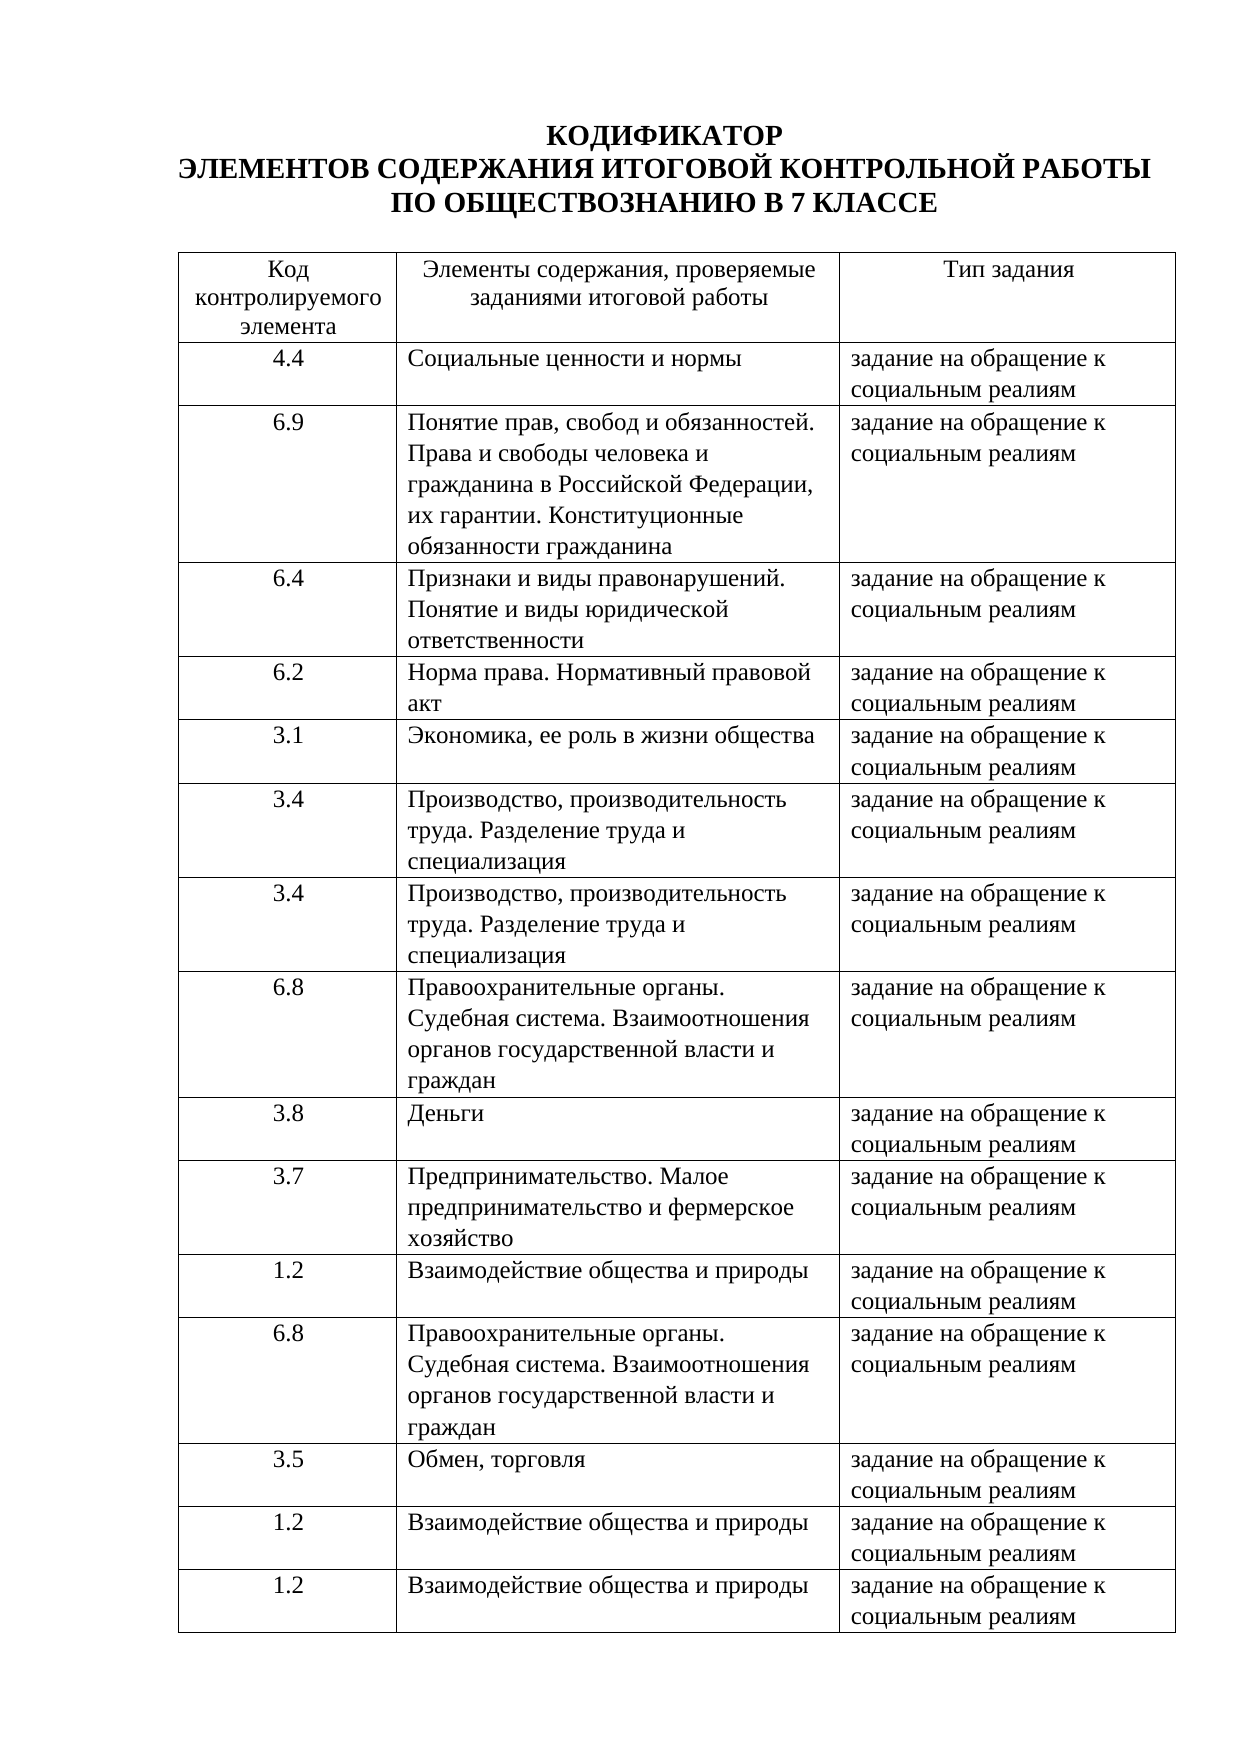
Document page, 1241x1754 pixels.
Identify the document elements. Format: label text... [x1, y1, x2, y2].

table_cell 3.7 [179, 1161, 396, 1254]
table_cell Предпринимательство. Малое предпринимательство и фермерское хозяйство [397, 1161, 839, 1254]
table_cell задание на обращение к социальным реалиям [840, 563, 1175, 656]
table_cell задание на обращение к социальным реалиям [840, 1507, 1175, 1569]
table_cell Признаки и виды правонарушений. Понятие и виды юридической ответственности [397, 563, 839, 656]
table_header Тип задания [840, 253, 1175, 342]
table_cell 3.8 [179, 1098, 396, 1159]
table_cell Правоохранительные органы. Судебная система. Взаимоотношения органов государственной власти и граждан [397, 972, 839, 1096]
table_cell Экономика, ее роль в жизни общества [397, 720, 839, 782]
table_cell задание на обращение к социальным реалиям [840, 1098, 1175, 1159]
table_cell 1.2 [179, 1570, 396, 1632]
table_cell задание на обращение к социальным реалиям [840, 1318, 1175, 1442]
table_cell 6.9 [179, 406, 396, 562]
table_cell Производство, производительность труда. Разделение труда и специализация [397, 878, 839, 971]
table_cell Взаимодействие общества и природы [397, 1507, 839, 1569]
table_cell задание на обращение к социальным реалиям [840, 1570, 1175, 1632]
table_cell задание на обращение к социальным реалиям [840, 784, 1175, 877]
table_cell Понятие прав, свобод и обязанностей. Права и свободы человека и гражданина в Российской Федерации, их гарантии. Конституционные обязанности гражданина [397, 406, 839, 562]
table_cell задание на обращение к социальным реалиям [840, 720, 1175, 782]
table_cell задание на обращение к социальным реалиям [840, 343, 1175, 405]
table_cell Социальные ценности и нормы [397, 343, 839, 405]
table_cell 3.4 [179, 784, 396, 877]
table_cell задание на обращение к социальным реалиям [840, 406, 1175, 562]
table_cell 1.2 [179, 1507, 396, 1569]
table_header Код контролируемого элемента [179, 253, 396, 342]
table_cell Деньги [397, 1098, 839, 1159]
table_cell Взаимодействие общества и природы [397, 1255, 839, 1317]
table_cell Производство, производительность труда. Разделение труда и специализация [397, 784, 839, 877]
table_cell 1.2 [179, 1255, 396, 1317]
table_cell 6.8 [179, 972, 396, 1096]
table_cell задание на обращение к социальным реалиям [840, 878, 1175, 971]
table_header Элементы содержания, проверяемые заданиями итоговой работы [397, 253, 839, 342]
text ЭЛЕМЕНТОВ СОДЕРЖАНИЯ ИТОГОВОЙ КОНТРОЛЬНОЙ РАБОТЫ ПО ОБЩЕСТВОЗНАНИЮ В 7 КЛАССЕ [177, 152, 1152, 219]
table_cell задание на обращение к социальным реалиям [840, 1444, 1175, 1506]
table_cell задание на обращение к социальным реалиям [840, 1161, 1175, 1254]
table_cell задание на обращение к социальным реалиям [840, 972, 1175, 1096]
table_cell 6.2 [179, 657, 396, 719]
table_cell Норма права. Нормативный правовой акт [397, 657, 839, 719]
text КОДИФИКАТОР [177, 118, 1152, 152]
table_cell 6.4 [179, 563, 396, 656]
table_cell 3.4 [179, 878, 396, 971]
table_cell задание на обращение к социальным реалиям [840, 1255, 1175, 1317]
table_cell Правоохранительные органы. Судебная система. Взаимоотношения органов государственной власти и граждан [397, 1318, 839, 1442]
table_cell 4.4 [179, 343, 396, 405]
table_cell 3.5 [179, 1444, 396, 1506]
table_cell задание на обращение к социальным реалиям [840, 657, 1175, 719]
table_cell 3.1 [179, 720, 396, 782]
table_cell Обмен, торговля [397, 1444, 839, 1506]
table_cell 6.8 [179, 1318, 396, 1442]
table_cell Взаимодействие общества и природы [397, 1570, 839, 1632]
